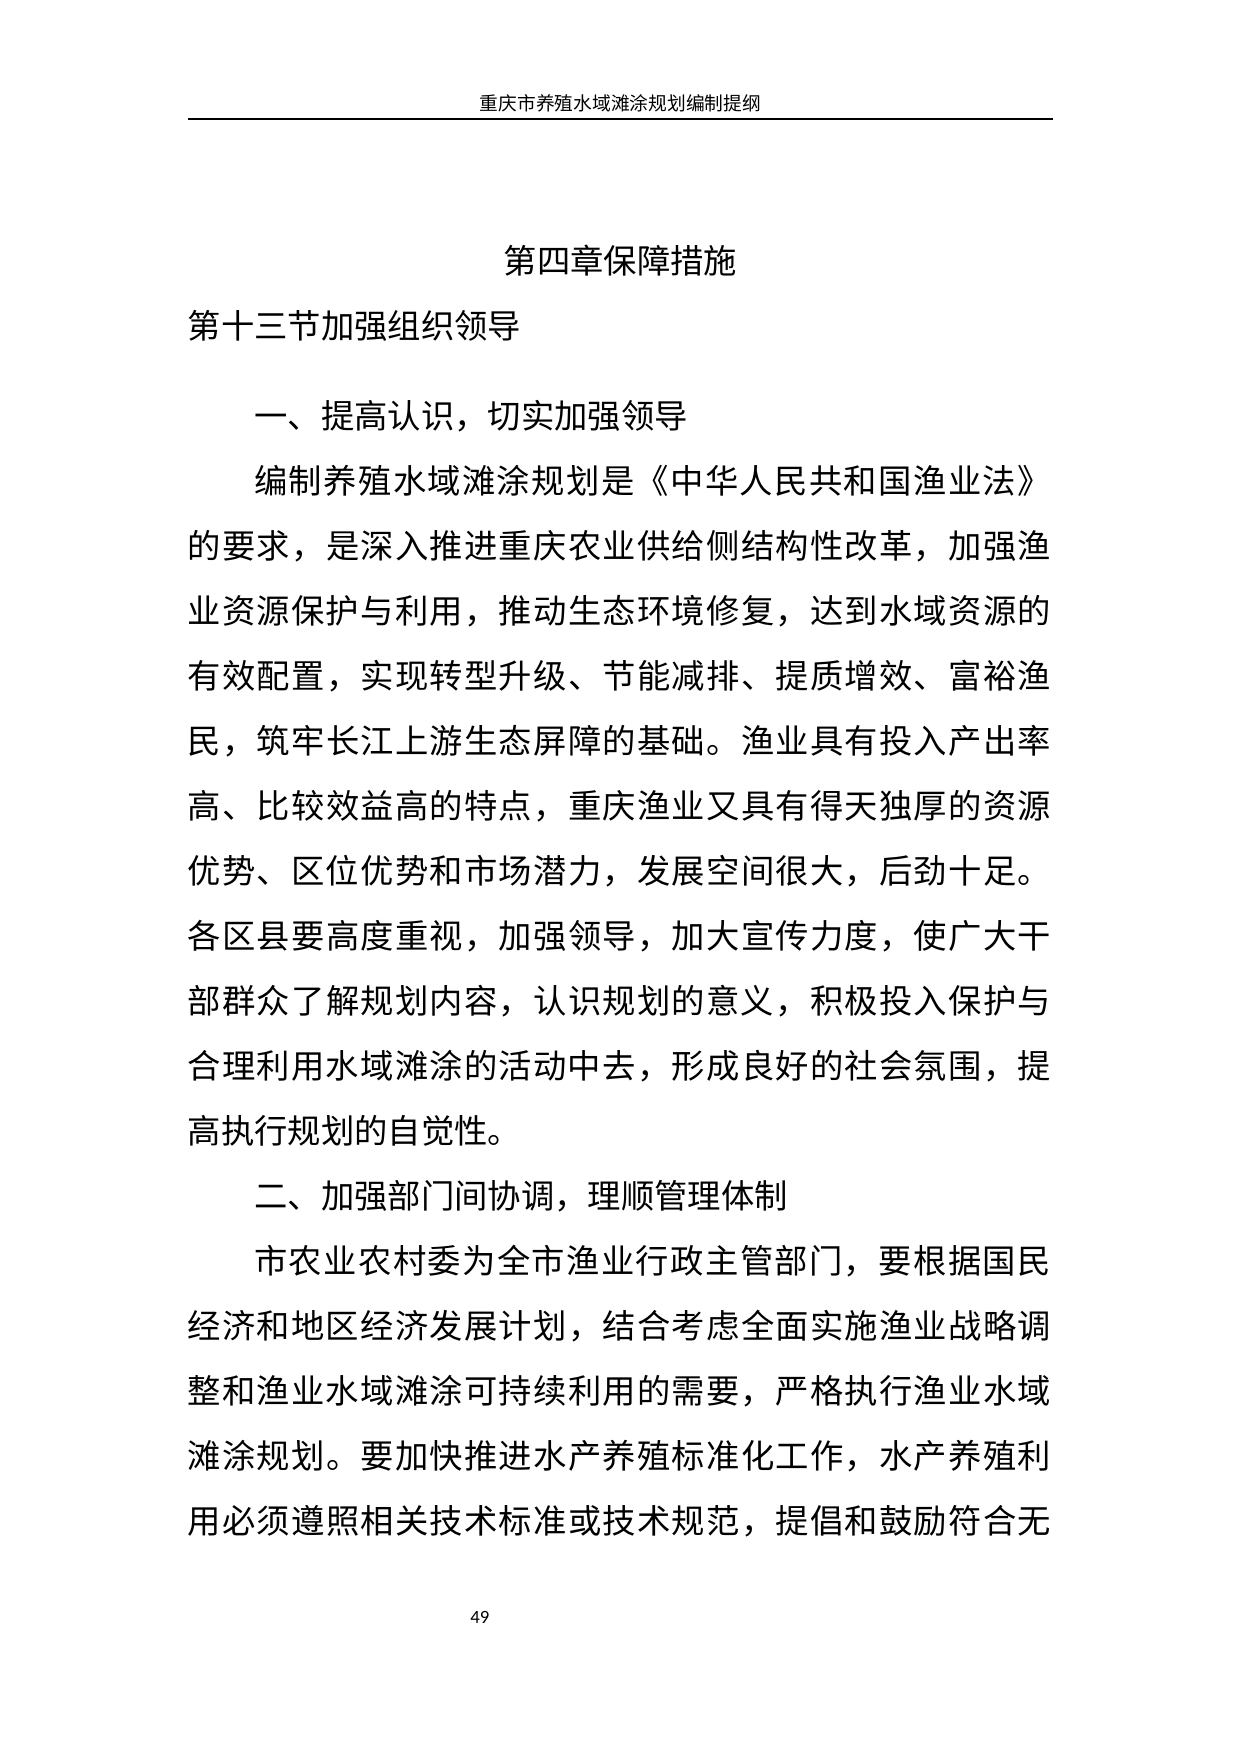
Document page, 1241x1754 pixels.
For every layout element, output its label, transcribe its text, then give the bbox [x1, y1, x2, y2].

text 一、提高认识，切实加强领导 [187, 381, 1053, 446]
text 第十三节加强组织领导 [187, 292, 1053, 357]
text 第四章保障措施 [187, 227, 1053, 292]
text 二、加强部门间协调，理顺管理体制 [187, 1161, 1053, 1226]
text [187, 1226, 1053, 1551]
text 编制养殖水域滩涂规划是《中华人民共和国渔业法》的要求，是深入推进重庆农业供给侧结构性改革，加强渔业资源保护与利用，推动生态环境修复，达到水域资源的有效配置，实现转型升级、节能减排、提质增效、富裕渔民，筑牢长江上游生态屏障的基础。渔业具有投入产出率高、比较效益高的特点，重庆渔业又具有得天独厚的资源优势、区位优势和市场潜力，发展空间很大，后劲十足。各区县要高度重视，加强领导，加大宣传力度，使广大干部群众了解规划内容，认识规划的意义，积极投入保护与合理利用水域滩涂的活动中去，形成良好的社会氛围，提高执行规划的自觉性。 [187, 446, 1053, 1161]
